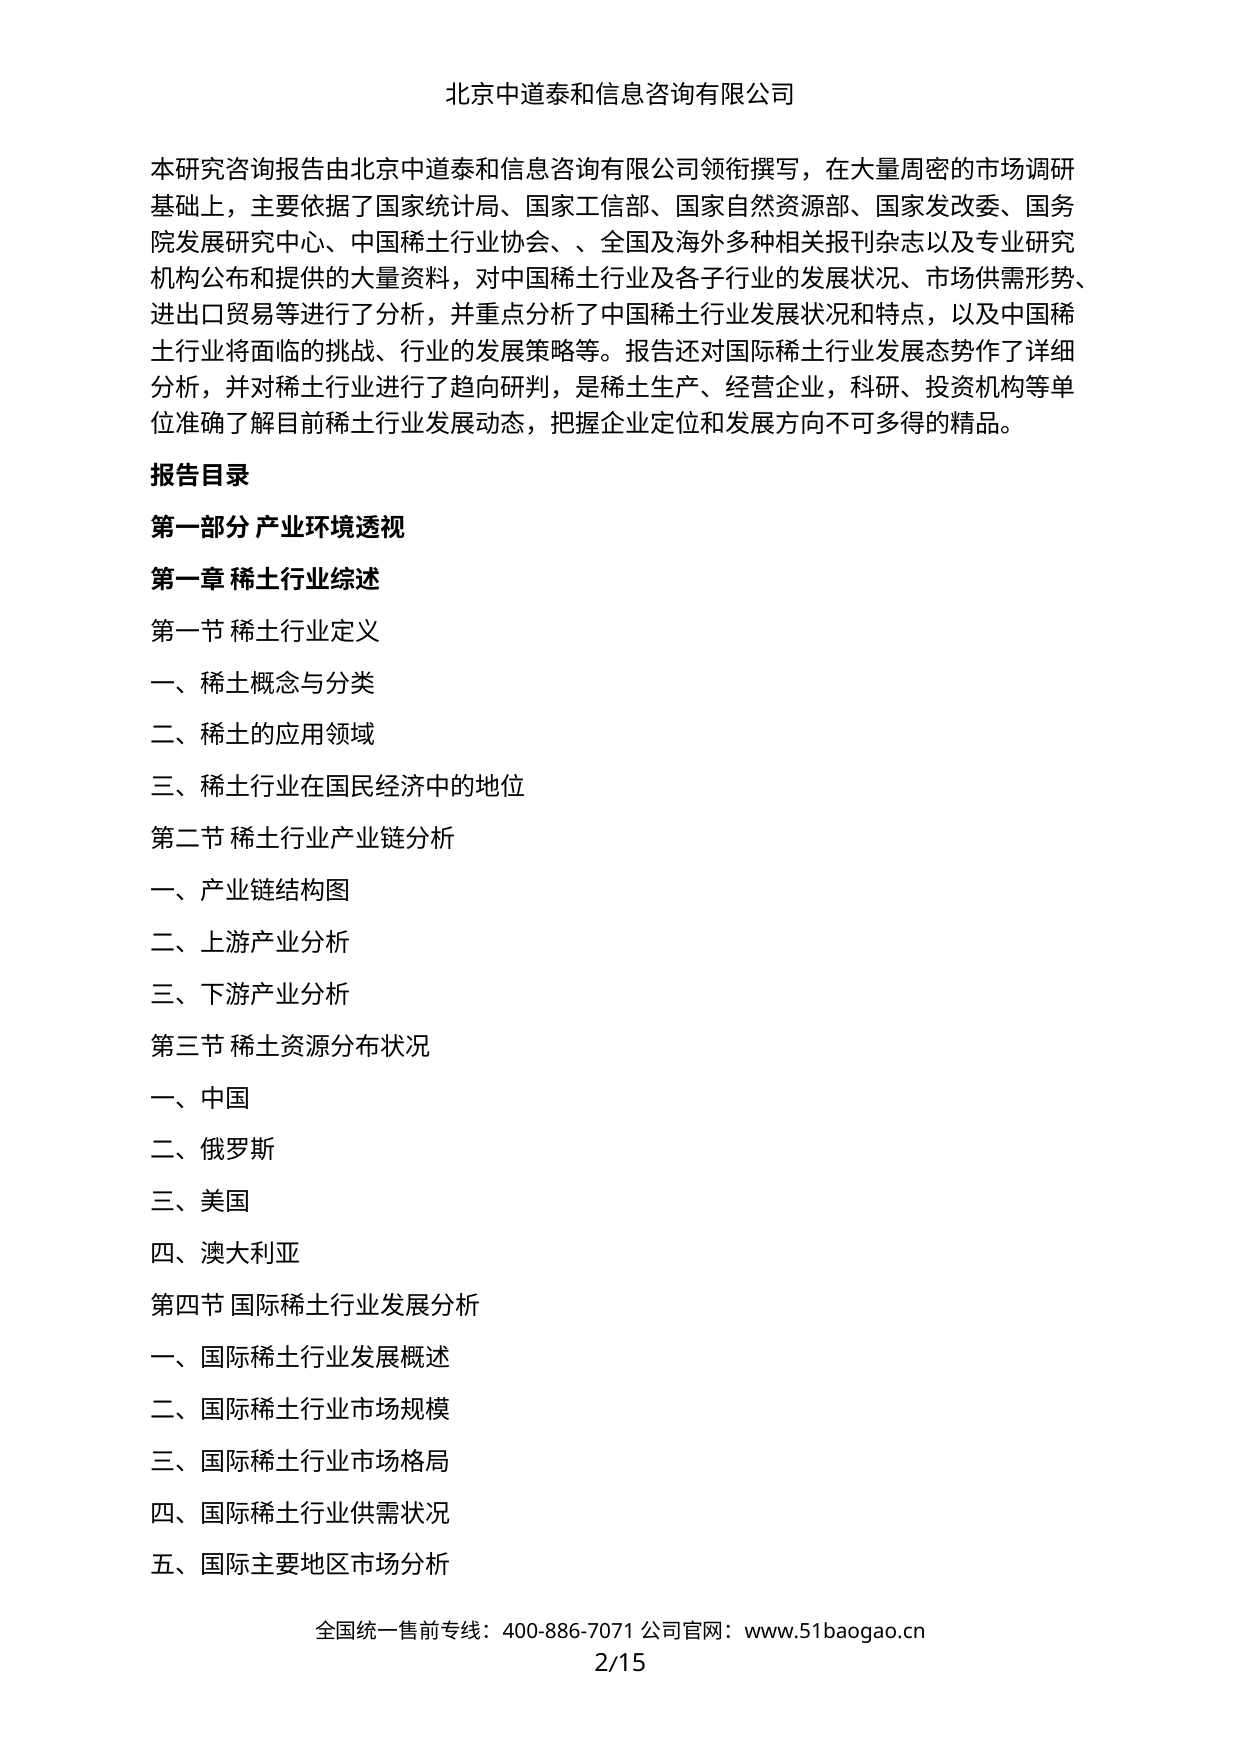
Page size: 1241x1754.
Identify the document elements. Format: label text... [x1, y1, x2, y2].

text 三、美国 [150, 1182, 1090, 1218]
text 四、国际稀土行业供需状况 [150, 1493, 1090, 1529]
text 二、稀土的应用领域 [150, 715, 1090, 751]
text 报告目录 [150, 456, 1090, 492]
text 三、稀土行业在国民经济中的地位 [150, 767, 1090, 803]
text 三、国际稀土行业市场格局 [150, 1441, 1090, 1477]
text 二、国际稀土行业市场规模 [150, 1389, 1090, 1426]
text 第一章 稀土行业综述 [150, 559, 1090, 596]
text 二、俄罗斯 [150, 1130, 1090, 1166]
text 三、下游产业分析 [150, 974, 1090, 1011]
text 第二节 稀土行业产业链分析 [150, 819, 1090, 855]
text 第三节 稀土资源分布状况 [150, 1026, 1090, 1062]
text 本研究咨询报告由北京中道泰和信息咨询有限公司领衔撰写，在大量周密的市场调研基础上，主要依据了国家统计局、国家工信部、国家自然资源部、国家发改委、国务院发展研究中心、中国稀土行业协会、、全国及海外多种相关报刊杂志以及专业研究机构公布和提供的大量资料，对中国稀土行业及各子行业的发展状况、市场供需形势、进出口贸易等进行了分析，并重点分析了中国稀土行业发展状况和特点，以及中国稀土行业将面临的挑战、行业的发展策略等。报告还对国际稀土行业发展态势作了详细分析，并对稀土行业进行了趋向研判，是稀土生产、经营企业，科研、投资机构等单位准确了解目前稀土行业发展动态，把握企业定位和发展方向不可多得的精品。 [150, 150, 1090, 440]
text 第一部分 产业环境透视 [150, 507, 1090, 544]
text 二、上游产业分析 [150, 922, 1090, 959]
text 第一节 稀土行业定义 [150, 611, 1090, 647]
text 一、稀土概念与分类 [150, 663, 1090, 699]
text 四、澳大利亚 [150, 1234, 1090, 1270]
text 一、中国 [150, 1078, 1090, 1114]
text 五、国际主要地区市场分析 [150, 1545, 1090, 1581]
text 一、国际稀土行业发展概述 [150, 1337, 1090, 1374]
text 一、产业链结构图 [150, 871, 1090, 907]
text 第四节 国际稀土行业发展分析 [150, 1286, 1090, 1322]
